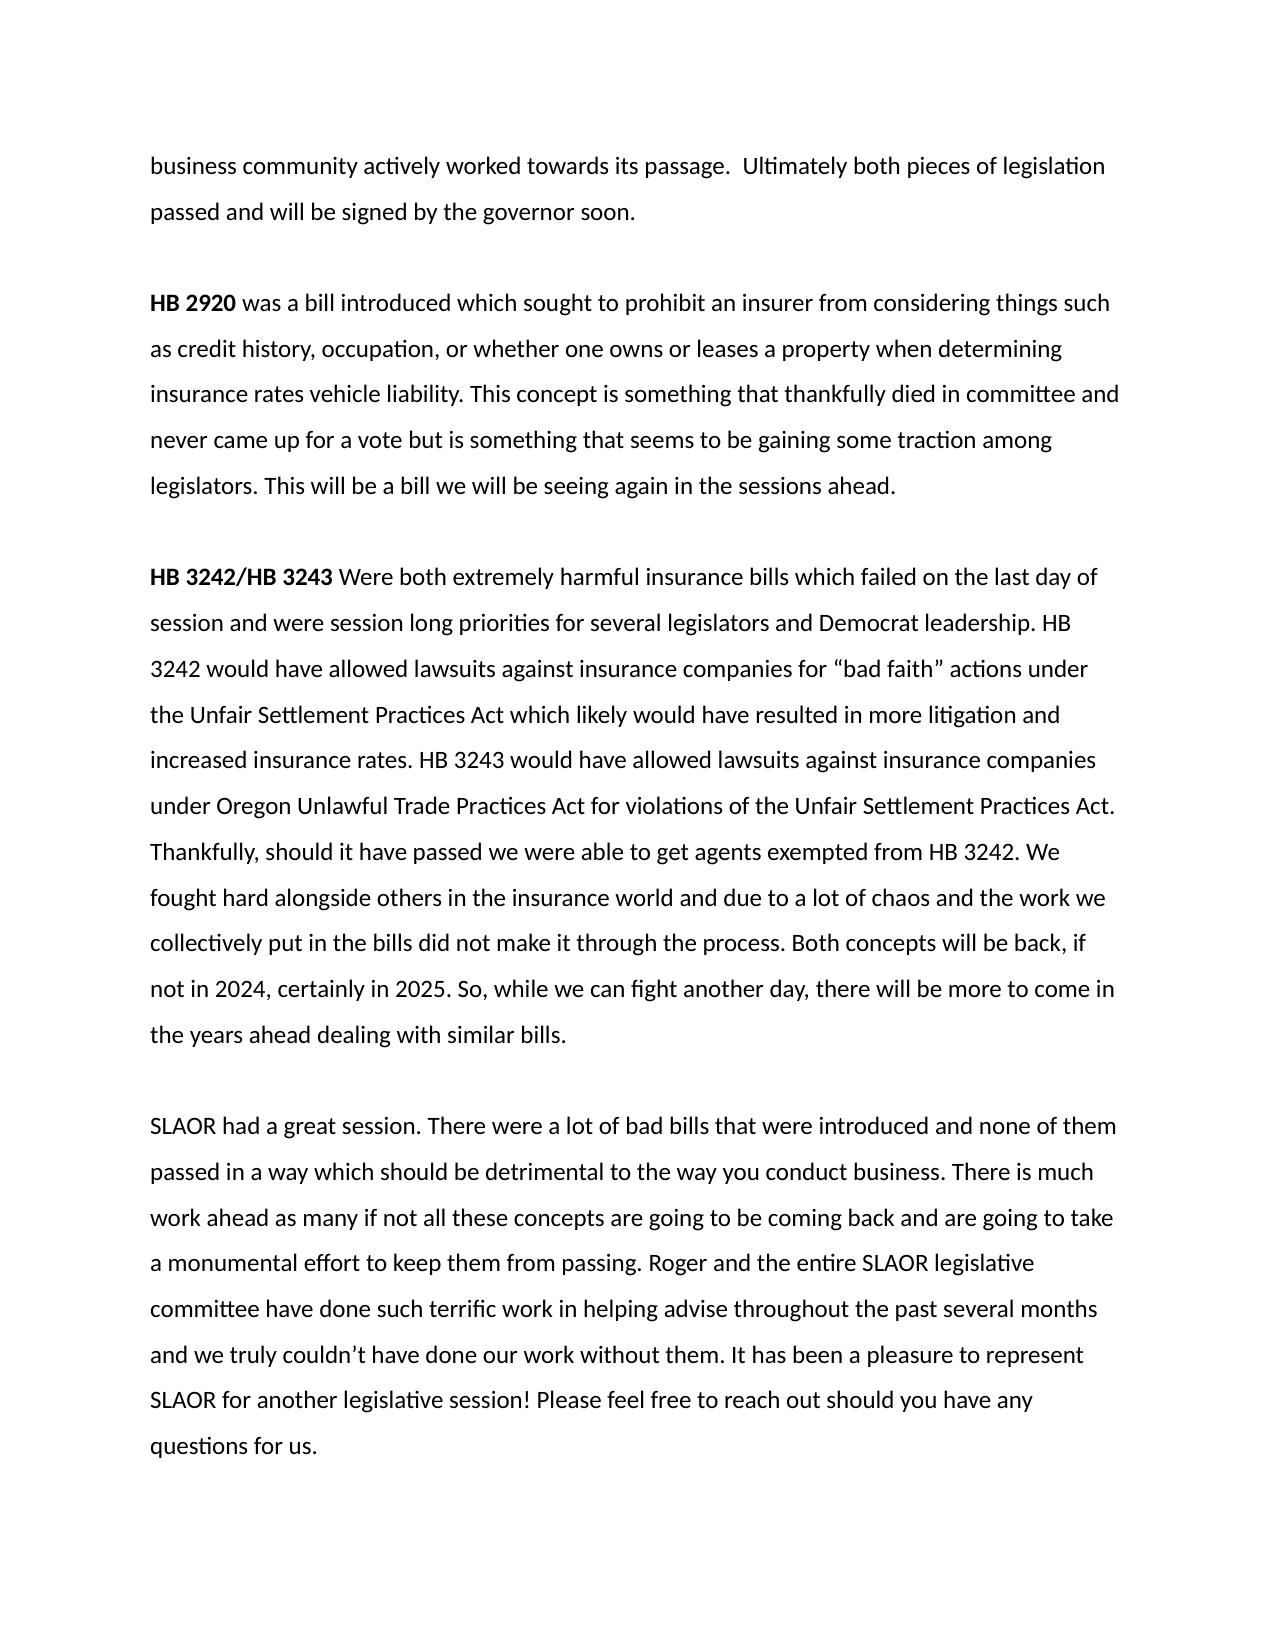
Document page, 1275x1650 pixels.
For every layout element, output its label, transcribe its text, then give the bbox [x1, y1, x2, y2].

text SLAOR had a great session. There were a lot of bad bills that were introduced and none of them passed in a way which should be detrimental to the way you conduct business. There is much work ahead as many if not all these concepts are going to be coming back and are going to take a monumental effort to keep them from passing. Roger and the entire SLAOR legislative committee have done such terrific work in helping advise throughout the past several months and we truly couldn’t have done our work without them. It has been a pleasure to represent SLAOR for another legislative session! Please feel free to reach out should you have any questions for us. [150, 1110, 1125, 1461]
text HB 3242/HB 3243 Were both extremely harmful insurance bills which failed on the last day of session and were session long priorities for several legislators and Democrat leadership. HB 3242 would have allowed lawsuits against insurance companies for “bad faith” actions under the Unfair Settlement Practices Act which likely would have resulted in more litigation and increased insurance rates. HB 3243 would have allowed lawsuits against insurance companies under Oregon Unlawful Trade Practices Act for violations of the Unfair Settlement Practices Act. Thankfully, should it have passed we were able to get agents exempted from HB 3242. We fought hard alongside others in the insurance world and due to a lot of chaos and the work we collectively put in the bills did not make it through the process. Both concepts will be back, if not in 2024, certainly in 2025. So, while we can fight another day, there will be more to come in the years ahead dealing with similar bills. [150, 562, 1125, 1049]
text HB 2920 was a bill introduced which sought to prohibit an insurer from considering things such as credit history, occupation, or whether one owns or leases a property when determining insurance rates vehicle liability. This concept is something that thankfully died in committee and never came up for a vote but is something that seems to be gaining some traction among legislators. This will be a bill we will be seeing again in the sessions ahead. [150, 287, 1125, 501]
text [150, 150, 1125, 226]
